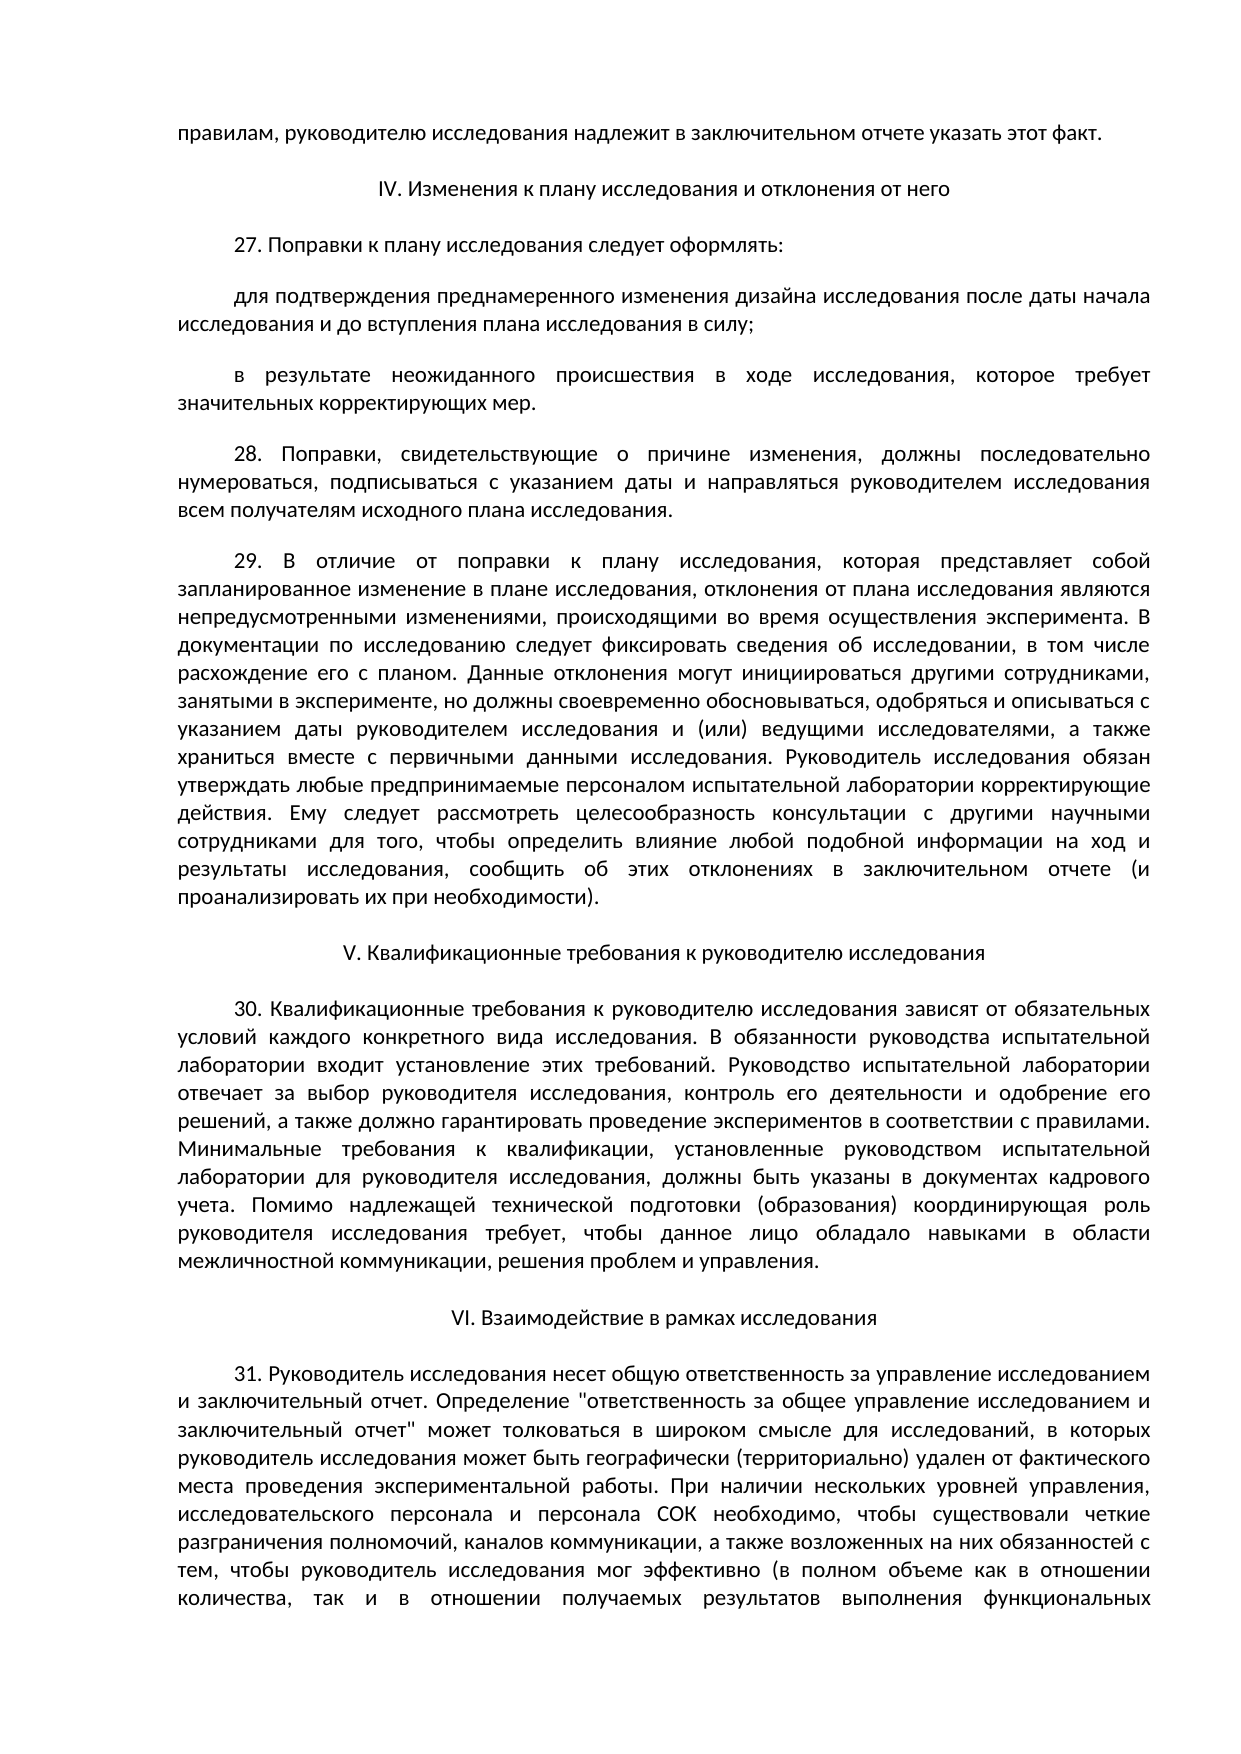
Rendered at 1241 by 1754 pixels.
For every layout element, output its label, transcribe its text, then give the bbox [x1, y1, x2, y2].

text 29. В отличие от поправки к плану исследования, которая представляет собой запланированное изменение в плане исследования, отклонения от плана исследования являются непредусмотренными изменениями, происходящими во время осуществления эксперимента. В документации по исследованию следует фиксировать сведения об исследовании, в том числе расхождение его с планом. Данные отклонения могут инициироваться другими сотрудниками, занятыми в эксперименте, но должны своевременно обосновываться, одобряться и описываться с указанием даты руководителем исследования и (или) ведущими исследователями, а также храниться вместе с первичными данными исследования. Руководитель исследования обязан утверждать любые предпринимаемые персоналом испытательной лаборатории корректирующие действия. Ему следует рассмотреть целесообразность консультации с другими научными сотрудниками для того, чтобы определить влияние любой подобной информации на ход и результаты исследования, сообщить об этих отклонениях в заключительном отчете (и проанализировать их при необходимости). [177, 546, 1152, 910]
text IV. Изменения к плану исследования и отклонения от него [177, 174, 1152, 202]
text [177, 1359, 1152, 1611]
text для подтверждения преднамеренного изменения дизайна исследования после даты начала исследования и до вступления плана исследования в силу; [177, 281, 1152, 337]
text VI. Взаимодействие в рамках исследования [177, 1303, 1152, 1331]
text 27. Поправки к плану исследования следует оформлять: [177, 230, 1152, 258]
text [177, 118, 1152, 146]
text V. Квалификационные требования к руководителю исследования [177, 938, 1152, 966]
text 28. Поправки, свидетельствующие о причине изменения, должны последовательно нумероваться, подписываться с указанием даты и направляться руководителем исследования всем получателям исходного плана исследования. [177, 439, 1152, 523]
text 30. Квалификационные требования к руководителю исследования зависят от обязательных условий каждого конкретного вида исследования. В обязанности руководства испытательной лаборатории входит установление этих требований. Руководство испытательной лаборатории отвечает за выбор руководителя исследования, контроль его деятельности и одобрение его решений, а также должно гарантировать проведение экспериментов в соответствии с правилами. Минимальные требования к квалификации, установленные руководством испытательной лаборатории для руководителя исследования, должны быть указаны в документах кадрового учета. Помимо надлежащей технической подготовки (образования) координирующая роль руководителя исследования требует, чтобы данное лицо обладало навыками в области межличностной коммуникации, решения проблем и управления. [177, 994, 1152, 1274]
text в результате неожиданного происшествия в ходе исследования, которое требует значительных корректирующих мер. [177, 360, 1152, 416]
